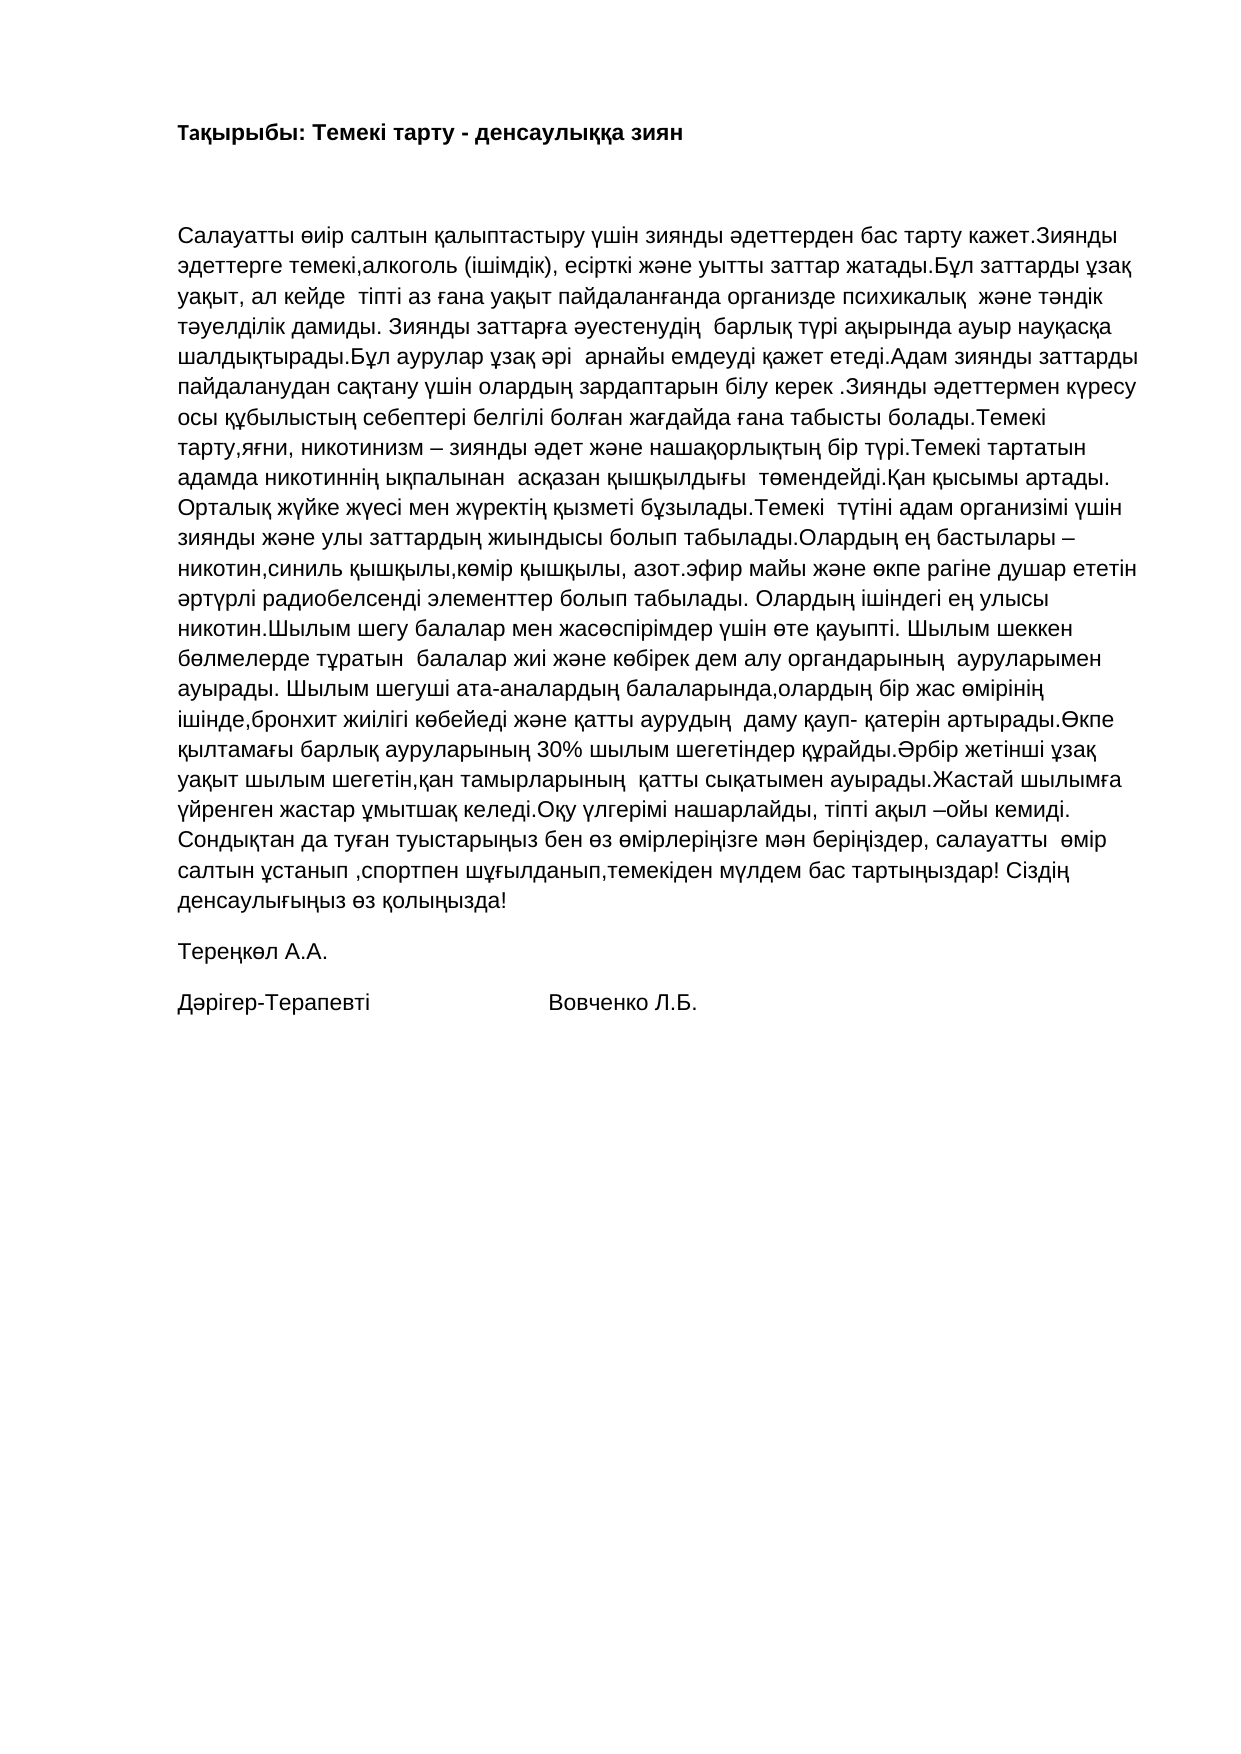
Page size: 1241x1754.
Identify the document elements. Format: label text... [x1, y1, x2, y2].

text Салауатты өиір салтын қалыптастыру үшін зиянды әдеттерден бас тарту кажет.Зиянды эдеттерге темекі,алкоголь (ішімдік), есірткі және уытты заттар жатады.Бұл заттарды ұзақ уақыт, ал кейде тіпті аз ғана уақыт пайдаланғанда организде психикалық және тәндік тәуелділік дамиды. Зиянды заттарға әуестенудің барлық түрі ақырында ауыр науқасқа шалдықтырады.Бұл аурулар ұзақ әрі арнайы емдеуді қажет етеді.Адам зиянды заттарды пайдаланудан сақтану үшін олардың зардаптарын білу керек .Зиянды әдеттермен күресу осы құбылыстың себептері белгілі болған жағдайда ғана табысты болады.Темекі тарту,яғни, никотинизм – зиянды әдет және нашақорлықтың бір түрі.Темекі тартатын адамда никотиннің ықпалынан асқазан қышқылдығы төмендейді.Қан қысымы артады. Орталық жүйке жүесі мен жүректің қызметі бұзылады.Темекі түтіні адам организімі үшін зиянды және улы заттардың жиындысы болып табылады.Олардың ең бастылары –никотин,синиль қышқылы,көмір қышқылы, азот.эфир майы және өкпе рагіне душар ететін әртүрлі радиобелсенді элементтер болып табылады. Олардың ішіндегі ең улысы никотин.Шылым шегу балалар мен жасөспірімдер үшін өте қауыпті. Шылым шеккен бөлмелерде тұратын балалар жиі және көбірек дем алу органдарының ауруларымен ауырады. Шылым шегуші ата-аналардың балаларында,олардың бір жас өмірінің ішінде,бронхит жиілігі көбейеді және қатты аурудың даму қауп- қатерін артырады.Өкпе қылтамағы барлық ауруларының 30% шылым шегетіндер құрайды.Әрбір жетінші ұзақ уақыт шылым шегетін,қан тамырларының қатты сықатымен ауырады.Жастай шылымға үйренген жастар ұмытшақ келеді.Оқу үлгерімі нашарлайды, тіпті ақыл –ойы кемиді. Сондықтан да туған туыстарыңыз бен өз өмірлеріңізге мән беріңіздер, салауатты өмір салтын ұстанып ,спортпен шұғылданып,темекіден мүлдем бас тартыңыздар! Сіздің денсаулығыңыз өз қолыңызда! [177, 222, 1152, 913]
text Тереңкөл А.А. [177, 938, 1152, 964]
text Дәрігер-Терапевті Вовченко Л.Б. [177, 989, 1152, 1015]
text Тақырыбы: Темекі тарту - денсаулыққа зиян [177, 118, 1152, 146]
